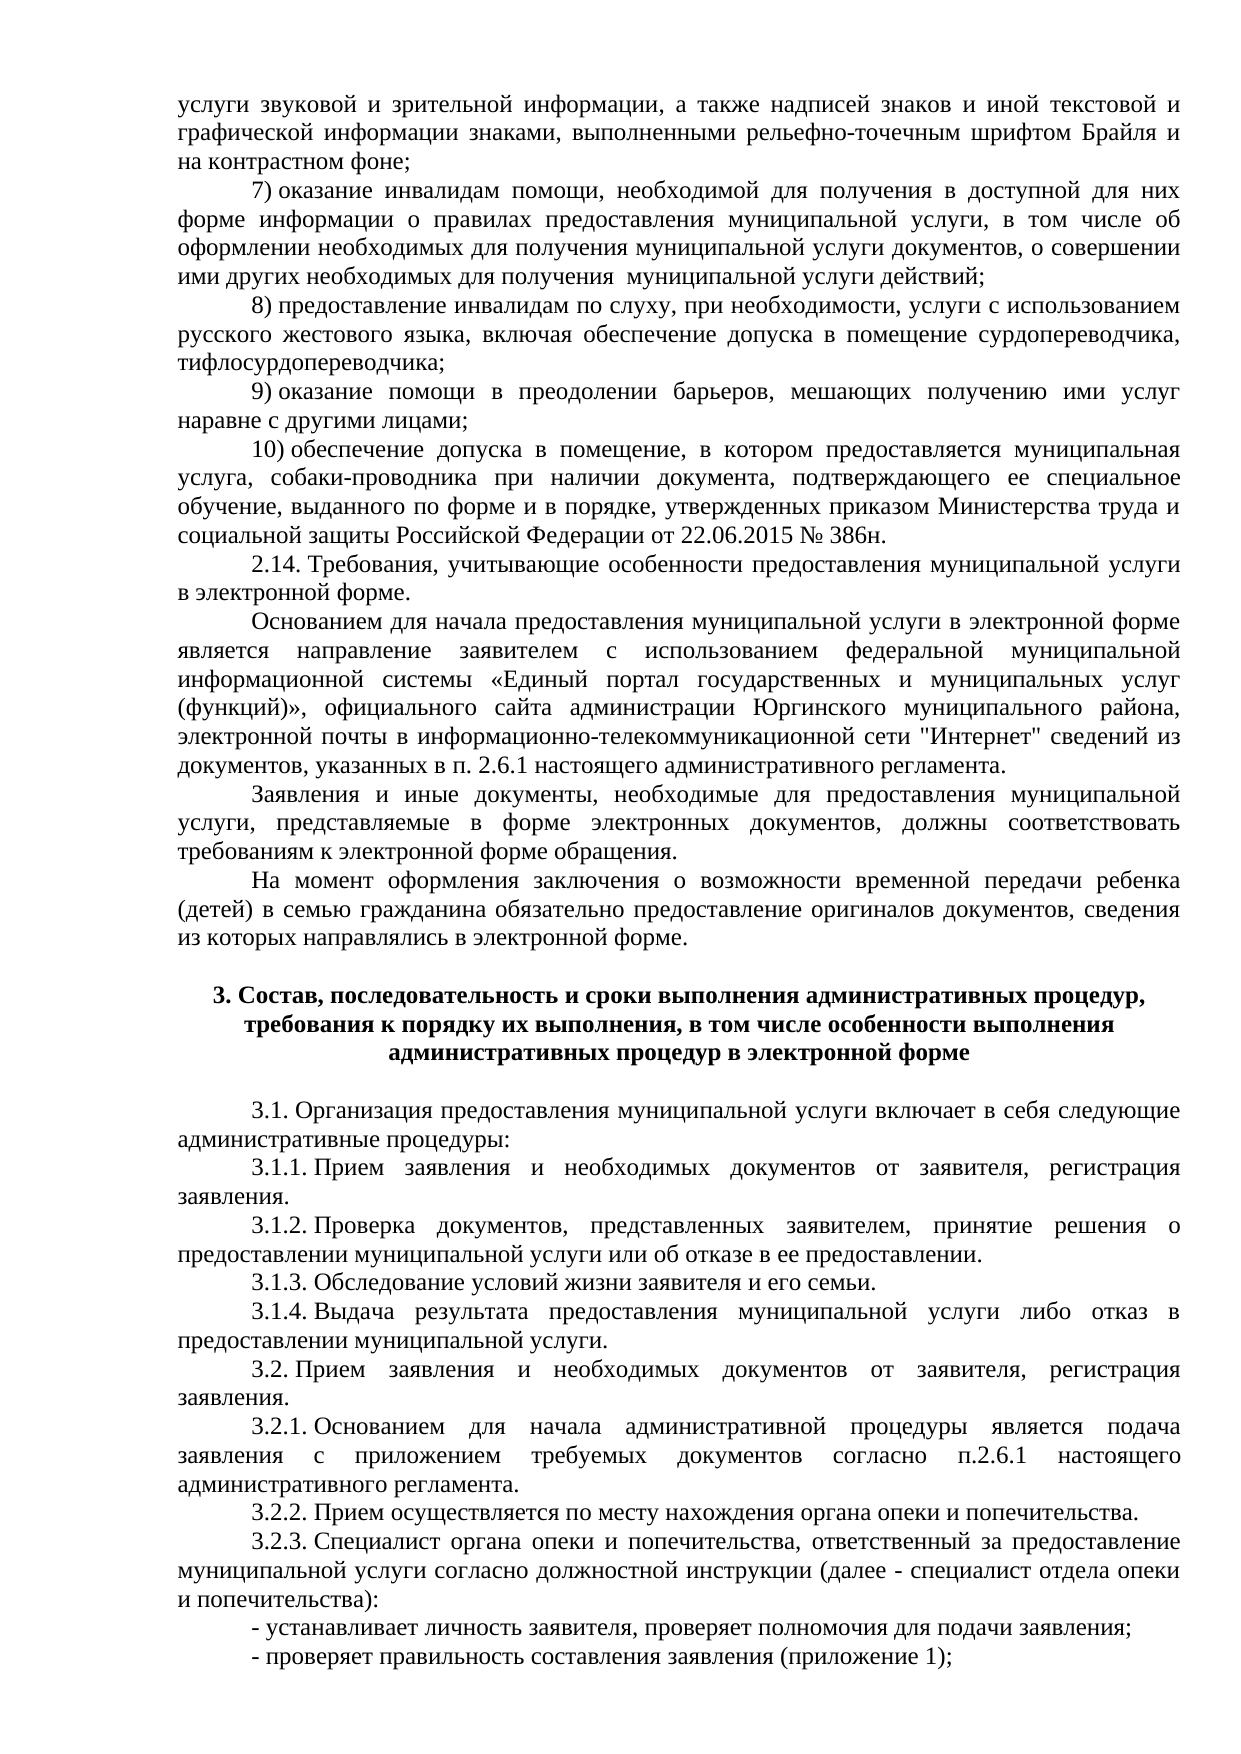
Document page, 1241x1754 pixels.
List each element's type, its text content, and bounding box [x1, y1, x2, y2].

text Заявления и иные документы, необходимые для предоставления муниципальной услуги, представляемые в форме электронных документов, должны соответствовать требованиям к электронной форме обращения. [177, 779, 1181, 865]
text 3.1.2. Проверка документов, представленных заявителем, принятие решения о предоставлении муниципальной услуги или об отказе в ее предоставлении. [177, 1210, 1181, 1267]
text - устанавливает личность заявителя, проверяет полномочия для подачи заявления; [177, 1612, 1181, 1641]
text 3.1. Организация предоставления муниципальной услуги включает в себя следующие административные процедуры: [177, 1095, 1181, 1152]
text 3.1.4. Выдача результата предоставления муниципальной услуги либо отказ в предоставлении муниципальной услуги. [177, 1296, 1181, 1354]
text 3.2.3. Специалист органа опеки и попечительства, ответственный за предоставление муниципальной услуги согласно должностной инструкции (далее - специалист отдела опеки и попечительства): [177, 1526, 1181, 1612]
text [177, 89, 1181, 175]
text административных процедур в электронной форме [177, 1037, 1181, 1066]
text 2.14. Требования, учитывающие особенности предоставления муниципальной услуги в электронной форме. [177, 549, 1181, 606]
text На момент оформления заключения о возможности временной передачи ребенка (детей) в семью гражданина обязательно предоставление оригиналов документов, сведения из которых направлялись в электронной форме. [177, 865, 1181, 951]
text 3.2.1. Основанием для начала административной процедуры является подача заявления с приложением требуемых документов согласно п.2.6.1 настоящего административного регламента. [177, 1411, 1181, 1497]
text 9) оказание помощи в преодолении барьеров, мешающих получению ими услуг наравне с другими лицами; [177, 376, 1181, 434]
text 10) обеспечение допуска в помещение, в котором предоставляется муниципальная услуга, собаки-проводника при наличии документа, подтверждающего ее специальное обучение, выданного по форме и в порядке, утвержденных приказом Министерства труда и социальной защиты Российской Федерации от 22.06.2015 № 386н. [177, 434, 1181, 549]
text 3.2.2. Прием осуществляется по месту нахождения органа опеки и попечительства. [177, 1497, 1181, 1526]
text 3.1.3. Обследование условий жизни заявителя и его семьи. [177, 1267, 1181, 1296]
text 3. Состав, последовательность и сроки выполнения административных процедур, требования к порядку их выполнения, в том числе особенности выполнения [177, 980, 1181, 1037]
text Основанием для начала предоставления муниципальной услуги в электронной форме является направление заявителем с использованием федеральной муниципальной информационной системы «Единый портал государственных и муниципальных услуг (функций)», официального сайта администрации Юргинского муниципального района, электронной почты в информационно-телекоммуникационной сети "Интернет" сведений из документов, указанных в п. 2.6.1 настоящего административного регламента. [177, 606, 1181, 779]
text 8) предоставление инвалидам по слуху, при необходимости, услуги с использованием русского жестового языка, включая обеспечение допуска в помещение сурдопереводчика, тифлосурдопереводчика; [177, 290, 1181, 376]
text - проверяет правильность составления заявления (приложение 1); [177, 1641, 1181, 1670]
text 3.2. Прием заявления и необходимых документов от заявителя, регистрация заявления. [177, 1354, 1181, 1411]
text 7) оказание инвалидам помощи, необходимой для получения в доступной для них форме информации о правилах предоставления муниципальной услуги, в том числе об оформлении необходимых для получения муниципальной услуги документов, о совершении ими других необходимых для получения муниципальной услуги действий; [177, 175, 1181, 290]
text 3.1.1. Прием заявления и необходимых документов от заявителя, регистрация заявления. [177, 1152, 1181, 1210]
